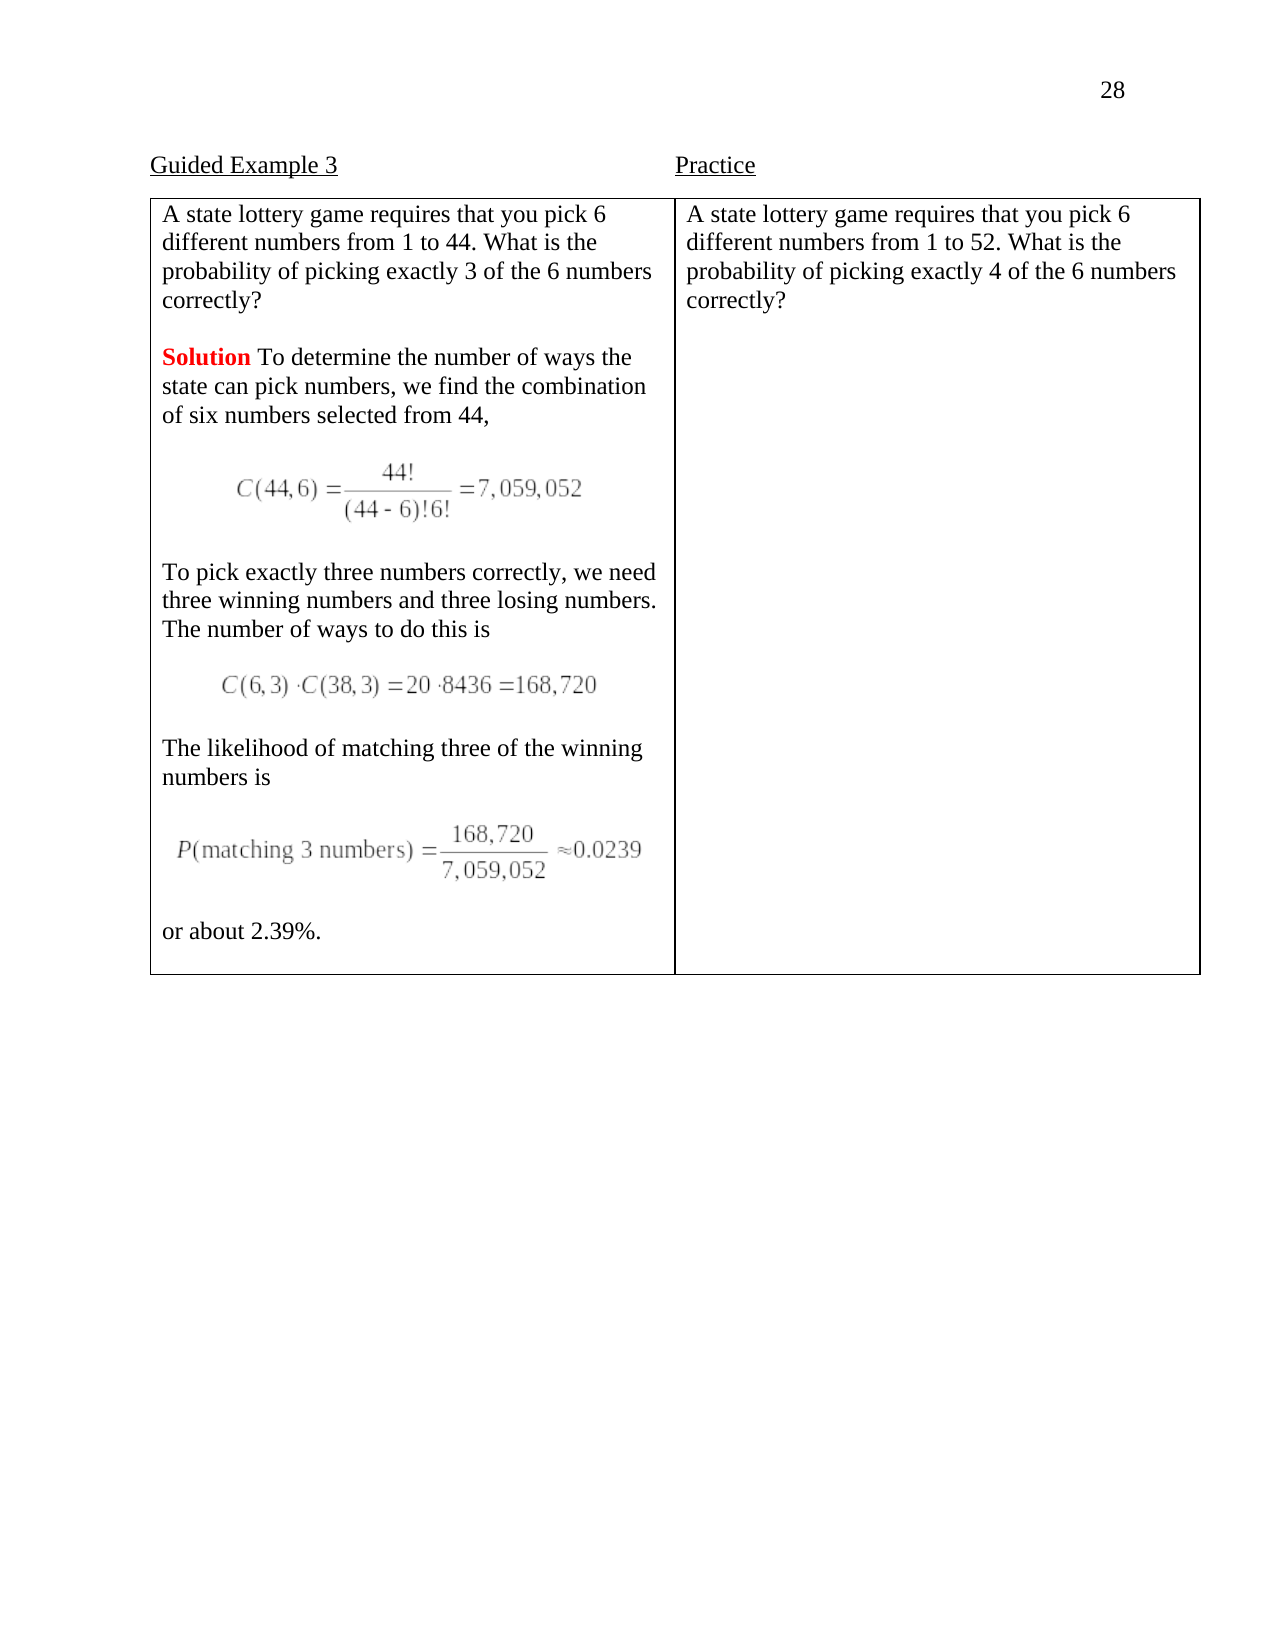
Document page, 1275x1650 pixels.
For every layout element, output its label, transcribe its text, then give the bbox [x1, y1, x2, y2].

text Guided Example 3 Practice [150, 150, 1125, 179]
table_header A state lottery game requires that you pick 6 different numbers from 1 to 44. What is the probability of picking exactly 3 of the 6 numbers correctly? Solution To determine the number of ways the state can pick numbers, we find the combination of six numbers selected from 44, To pick exactly three numbers correctly, we need three winning numbers and three losing numbers. The number of ways to do this is The likelihood of matching three of the winning numbers is or about 2.39%. [151, 199, 674, 974]
table_header A state lottery game requires that you pick 6 different numbers from 1 to 52. What is the probability of picking exactly 4 of the 6 numbers correctly? [676, 199, 1199, 974]
